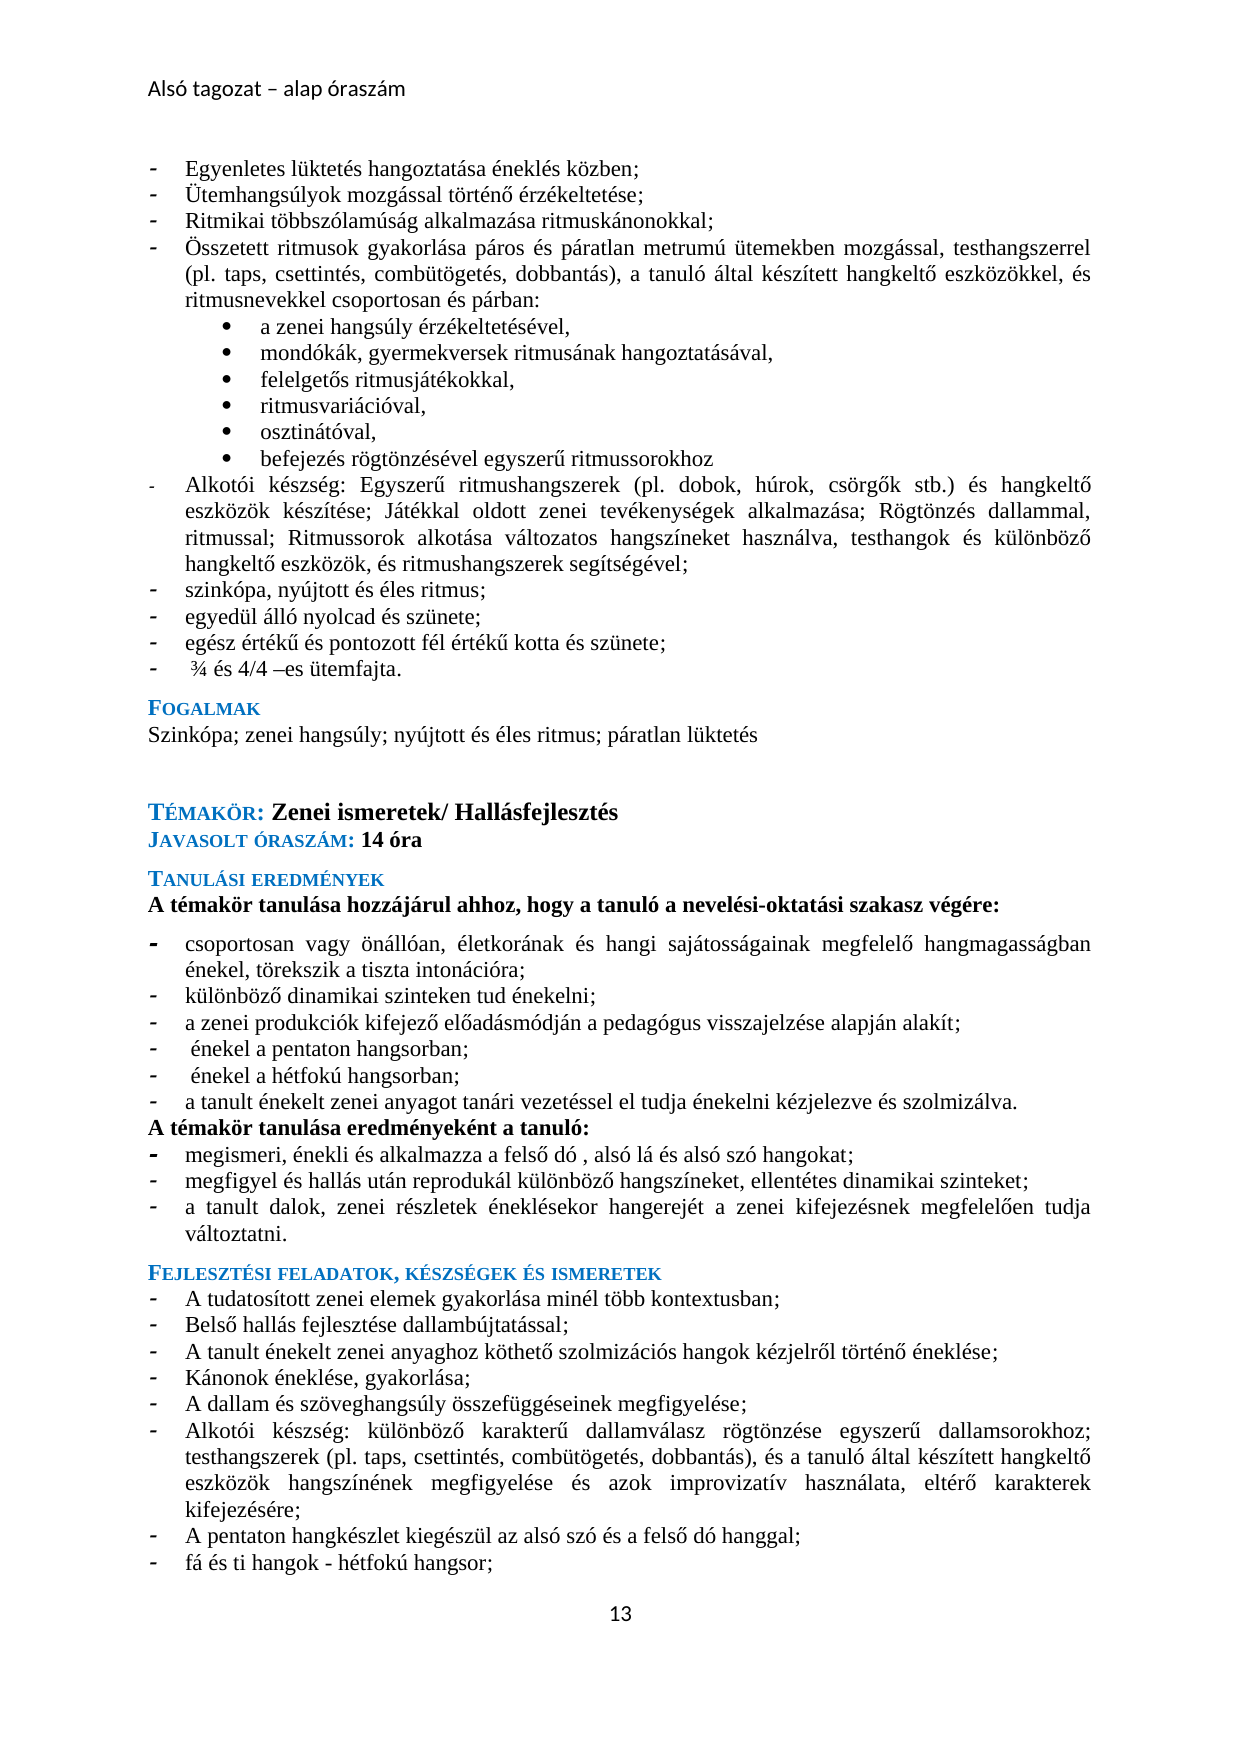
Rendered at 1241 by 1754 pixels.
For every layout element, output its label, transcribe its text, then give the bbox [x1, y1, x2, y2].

list Alkotói készség: különböző karakterű dallamválasz rögtönzése egyszerű dallamsorokhoz; testhangszerek (pl. taps, csettintés, combütögetés, dobbantás), és a tanuló által készített hangkeltő eszközök hangszínének megfigyelése és azok improvizatív használata, eltérő karakterek kifejezésére; [148, 1417, 1093, 1522]
list A tudatosított zenei elemek gyakorlása minél több kontextusban; [148, 1285, 1093, 1311]
text A témakör tanulása eredményeként a tanuló: [148, 1114, 1093, 1141]
list Fejlesztési feladatok, készségek és ismeretek [148, 1259, 1093, 1285]
list felelgetős ritmusjátékokkal, [223, 366, 1093, 392]
list osztinátóval, [223, 418, 1093, 445]
list ¾ és 4/4 –es ütemfajta. [148, 656, 1093, 682]
list Összetett ritmusok gyakorlása páros és páratlan metrumú ütemekben mozgással, testhangszerrel (pl. taps, csettintés, combütögetés, dobbantás), a tanuló által készített hangkeltő eszközökkel, és ritmusnevekkel csoportosan és párban: [148, 234, 1093, 313]
text Tanulási eredmények [148, 865, 1093, 891]
list egész értékű és pontozott fél értékű kotta és szünete; [148, 629, 1093, 656]
list énekel a hétfokú hangsorban; [148, 1062, 1093, 1088]
text A témakör tanulása hozzájárul ahhoz, hogy a tanuló a nevelési-oktatási szakasz végére: [148, 891, 1093, 917]
list Belső hallás fejlesztése dallambújtatással; [148, 1311, 1093, 1338]
text Szinkópa; zenei hangsúly; nyújtott és éles ritmus; páratlan lüktetés [148, 721, 1093, 747]
list Egyenletes lüktetés hangoztatása éneklés közben; [148, 155, 1093, 181]
list egyedül álló nyolcad és szünete; [148, 603, 1093, 629]
list énekel a pentaton hangsorban; [148, 1035, 1093, 1062]
text Javasolt óraszám: 14 óra [148, 826, 1093, 852]
text Témakör: Zenei ismeretek/ Hallásfejlesztés [148, 797, 1093, 826]
list a zenei hangsúly érzékeltetésével, [223, 313, 1093, 339]
list fá és ti hangok - hétfokú hangsor; [148, 1548, 1093, 1575]
list Kánonok éneklése, gyakorlása; [148, 1364, 1093, 1390]
list szinkópa, nyújtott és éles ritmus; [148, 576, 1093, 603]
list A dallam és szöveghangsúly összefüggéseinek megfigyelése; [148, 1390, 1093, 1417]
list megfigyel és hallás után reprodukál különböző hangszíneket, ellentétes dinamikai szinteket; [148, 1167, 1093, 1193]
list Ütemhangsúlyok mozgással történő érzékeltetése; [148, 181, 1093, 207]
list a zenei produkciók kifejező előadásmódján a pedagógus visszajelzése alapján alakít; [148, 1009, 1093, 1035]
list befejezés rögtönzésével egyszerű ritmussorokhoz [223, 445, 1093, 471]
list a tanult dalok, zenei részletek éneklésekor hangerejét a zenei kifejezésnek megfelelően tudja változtatni. [148, 1193, 1093, 1246]
list A tanult énekelt zenei anyaghoz köthető szolmizációs hangok kézjelről történő éneklése; [148, 1338, 1093, 1364]
list megismeri, énekli és alkalmazza a felső dó , alsó lá és alsó szó hangokat; [148, 1141, 1093, 1167]
list különböző dinamikai szinteken tud énekelni; [148, 983, 1093, 1009]
list Alkotói készség: Egyszerű ritmushangszerek (pl. dobok, húrok, csörgők stb.) és hangkeltő eszközök készítése; Játékkal oldott zenei tevékenységek alkalmazása; Rögtönzés dallammal, ritmussal; Ritmussorok alkotása változatos hangszíneket használva, testhangok és különböző hangkeltő eszközök, és ritmushangszerek segítségével; [148, 471, 1093, 576]
list csoportosan vagy önállóan, életkorának és hangi sajátosságainak megfelelő hangmagasságban énekel, törekszik a tiszta intonációra; [148, 930, 1093, 983]
list ritmusvariációval, [223, 392, 1093, 418]
list a tanult énekelt zenei anyagot tanári vezetéssel el tudja énekelni kézjelezve és szolmizálva. [148, 1088, 1093, 1114]
list A pentaton hangkészlet kiegészül az alsó szó és a felső dó hanggal; [148, 1522, 1093, 1548]
list Ritmikai többszólamúság alkalmazása ritmuskánonokkal; [148, 207, 1093, 234]
text Fogalmak [148, 694, 1093, 721]
list mondókák, gyermekversek ritmusának hangoztatásával, [223, 339, 1093, 366]
